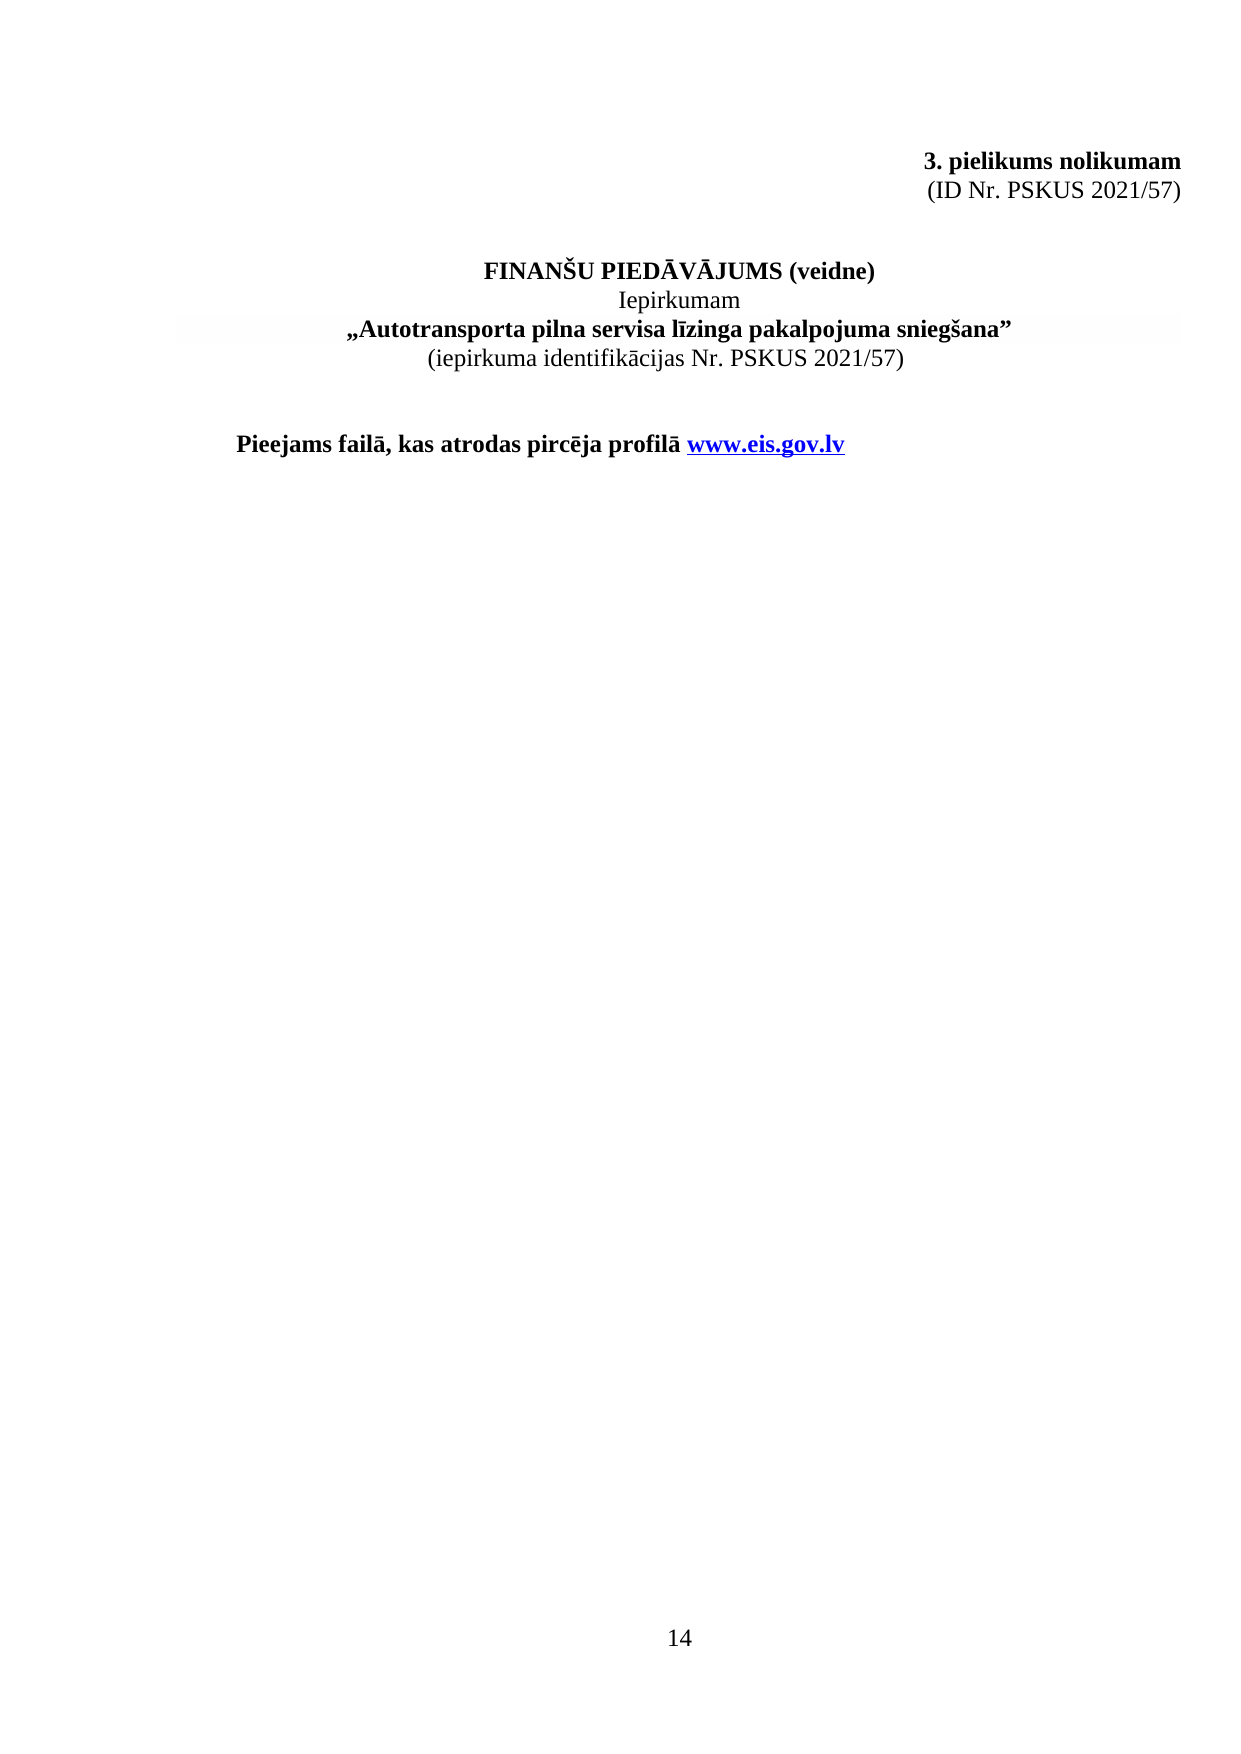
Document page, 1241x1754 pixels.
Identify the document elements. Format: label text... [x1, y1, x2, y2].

text „Autotransporta pilna servisa līzinga pakalpojuma sniegšana” [177, 314, 1181, 343]
text (ID Nr. PSKUS 2021/57) [177, 175, 1181, 204]
text FINANŠU PIEDĀVĀJUMS (veidne) [177, 256, 1181, 285]
text Iepirkumam [177, 285, 1181, 314]
text (iepirkuma identifikācijas Nr. PSKUS 2021/57) [144, 343, 1181, 371]
text Pieejams failā, kas atrodas pircēja profilā www.eis.gov.lv [177, 429, 1181, 458]
text 3. pielikums nolikumam [177, 146, 1181, 175]
